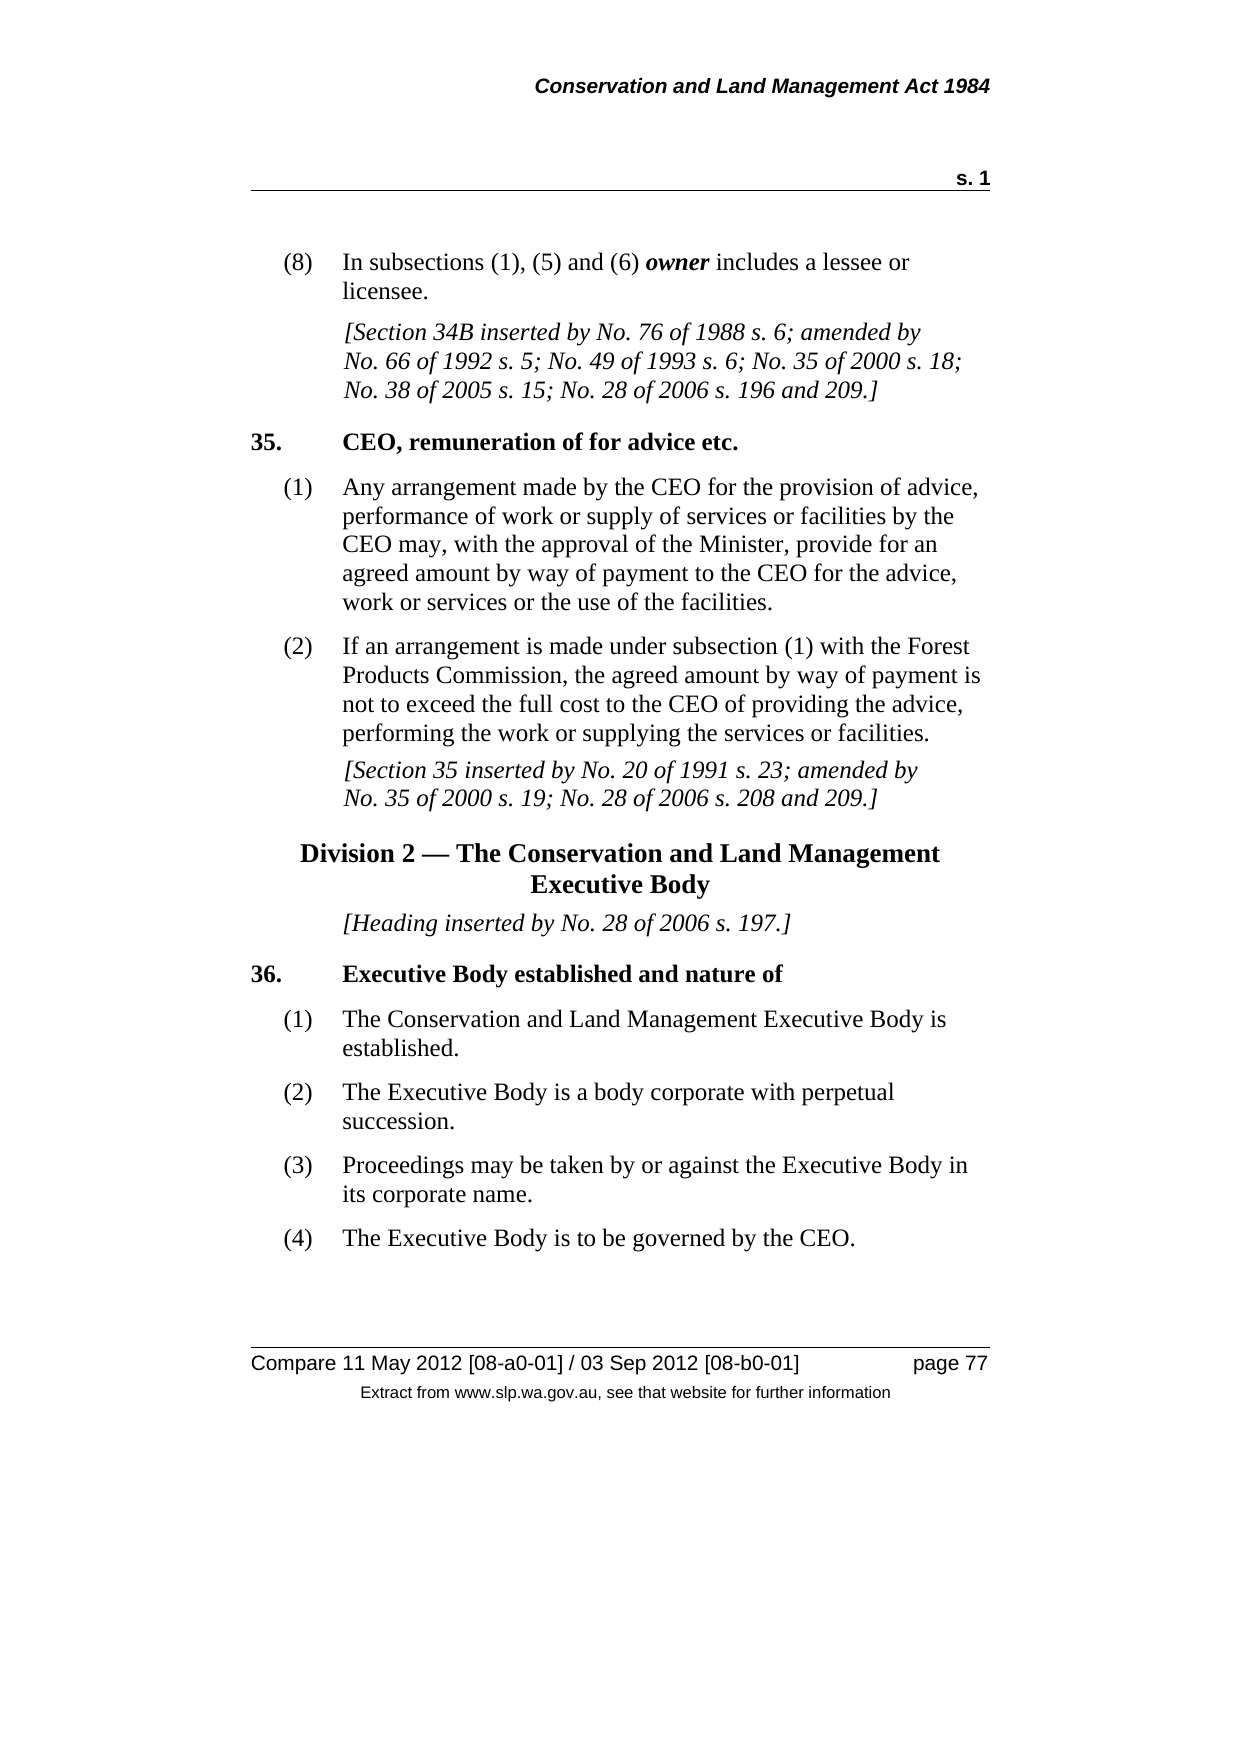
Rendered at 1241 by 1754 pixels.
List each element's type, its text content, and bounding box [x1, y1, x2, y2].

text (8) In subsections (1), (5) and (6) owner includes a lessee or licensee. [251, 247, 990, 305]
text (2) If an arrangement is made under subsection (1) with the Forest Products Commission, the agreed amount by way of payment is not to exceed the full cost to the CEO of providing the advice, performing the work or supplying the services or facilities. [251, 631, 990, 746]
subtitle Division 2 — The Conservation and Land Management Executive Body [251, 837, 990, 899]
text [Section 35 inserted by No. 20 of 1991 s. 23; amended by No. 35 of 2000 s. 19; No. 28 of 2006 s. 208 and 209.] [251, 755, 990, 812]
text (3) Proceedings may be taken by or against the Executive Body in its corporate name. [251, 1150, 990, 1208]
subtitle 35. CEO, remuneration of for advice etc. [251, 427, 990, 455]
text (4) The Executive Body is to be governed by the CEO. [251, 1223, 990, 1252]
subtitle 36. Executive Body established and nature of [251, 959, 990, 988]
subtitle [Heading inserted by No. 28 of 2006 s. 197.] [251, 908, 990, 937]
text (2) The Executive Body is a body corporate with perpetual succession. [251, 1077, 990, 1134]
text [Section 34B inserted by No. 76 of 1988 s. 6; amended by No. 66 of 1992 s. 5; No. 49 of 1993 s. 6; No. 35 of 2000 s. 18; No. 38 of 2005 s. 15; No. 28 of 2006 s. 196 and 209.] [251, 317, 990, 404]
text (1) Any arrangement made by the CEO for the provision of advice, performance of work or supply of services or facilities by the CEO may, with the approval of the Minister, provide for an agreed amount by way of payment to the CEO for the advice, work or services or the use of the facilities. [251, 472, 990, 616]
text (1) The Conservation and Land Management Executive Body is established. [251, 1004, 990, 1061]
